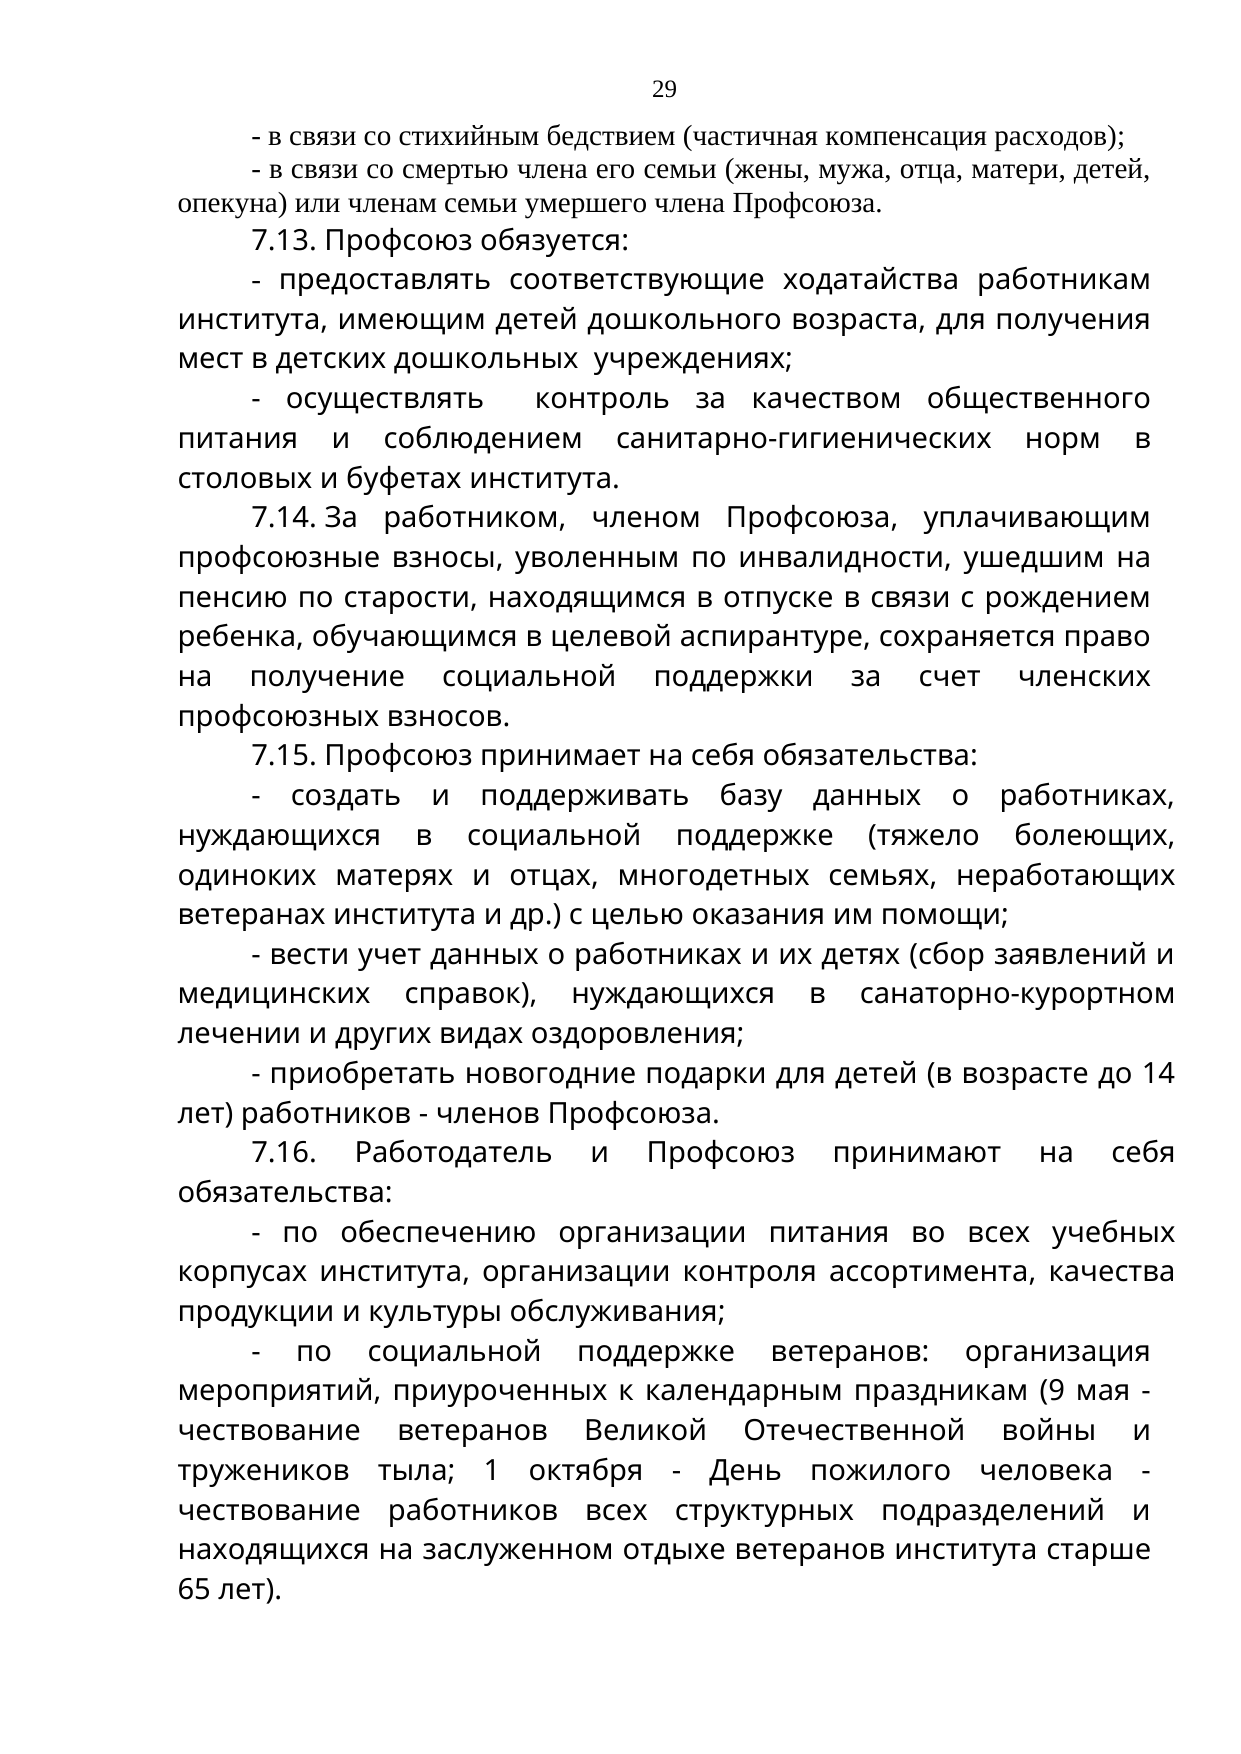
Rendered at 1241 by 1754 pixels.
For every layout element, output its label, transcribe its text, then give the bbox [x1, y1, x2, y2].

text - создать и поддерживать базу данных о работниках, нуждающихся в социальной поддержке (тяжело болеющих, одиноких матерях и отцах, многодетных семьях, неработающих ветеранах института и др.) с целью оказания им помощи; [177, 774, 1176, 933]
text 7.16. Работодатель и Профсоюз принимают на себя обязательства: [177, 1132, 1176, 1211]
text - приобретать новогодние подарки для детей (в возрасте до 14 лет) работников - членов Профсоюза. [177, 1052, 1176, 1132]
text 7.14. За работником, членом Профсоюза, уплачивающим профсоюзные взносы, уволенным по инвалидности, ушедшим на пенсию по старости, находящимся в отпуске в связи с рождением ребенка, обучающимся в целевой аспирантуре, сохраняется право на получение социальной поддержки за счет членских профсоюзных взносов. [177, 497, 1152, 735]
text - в связи со смертью члена его семьи (жены, мужа, отца, матери, детей, опекуна) или членам семьи умершего члена Профсоюза. [177, 152, 1152, 219]
text - в связи со стихийным бедствием (частичная компенсация расходов); [177, 118, 1152, 152]
text - по обеспечению организации питания во всех учебных корпусах института, организации контроля ассортимента, качества продукции и культуры обслуживания; [177, 1211, 1176, 1330]
text - предоставлять соответствующие ходатайства работникам института, имеющим детей дошкольного возраста, для получения мест в детских дошкольных учреждениях; [177, 258, 1152, 377]
text - осуществлять контроль за качеством общественного питания и соблюдением санитарно-гигиенических норм в столовых и буфетах института. [177, 377, 1152, 497]
text - по социальной поддержке ветеранов: организация мероприятий, приуроченных к календарным праздникам (9 мая - чествование ветеранов Великой Отечественной войны и тружеников тыла; 1 октября - День пожилого человека - чествование работников всех структурных подразделений и находящихся на заслуженном отдыхе ветеранов института старше 65 лет). [177, 1330, 1152, 1608]
text 7.13. Профсоюз обязуется: [177, 219, 1152, 258]
text - вести учет данных о работниках и их детях (сбор заявлений и медицинских справок), нуждающихся в санаторно-курортном лечении и других видах оздоровления; [177, 933, 1176, 1052]
text 7.15. Профсоюз принимает на себя обязательства: [177, 735, 1176, 774]
